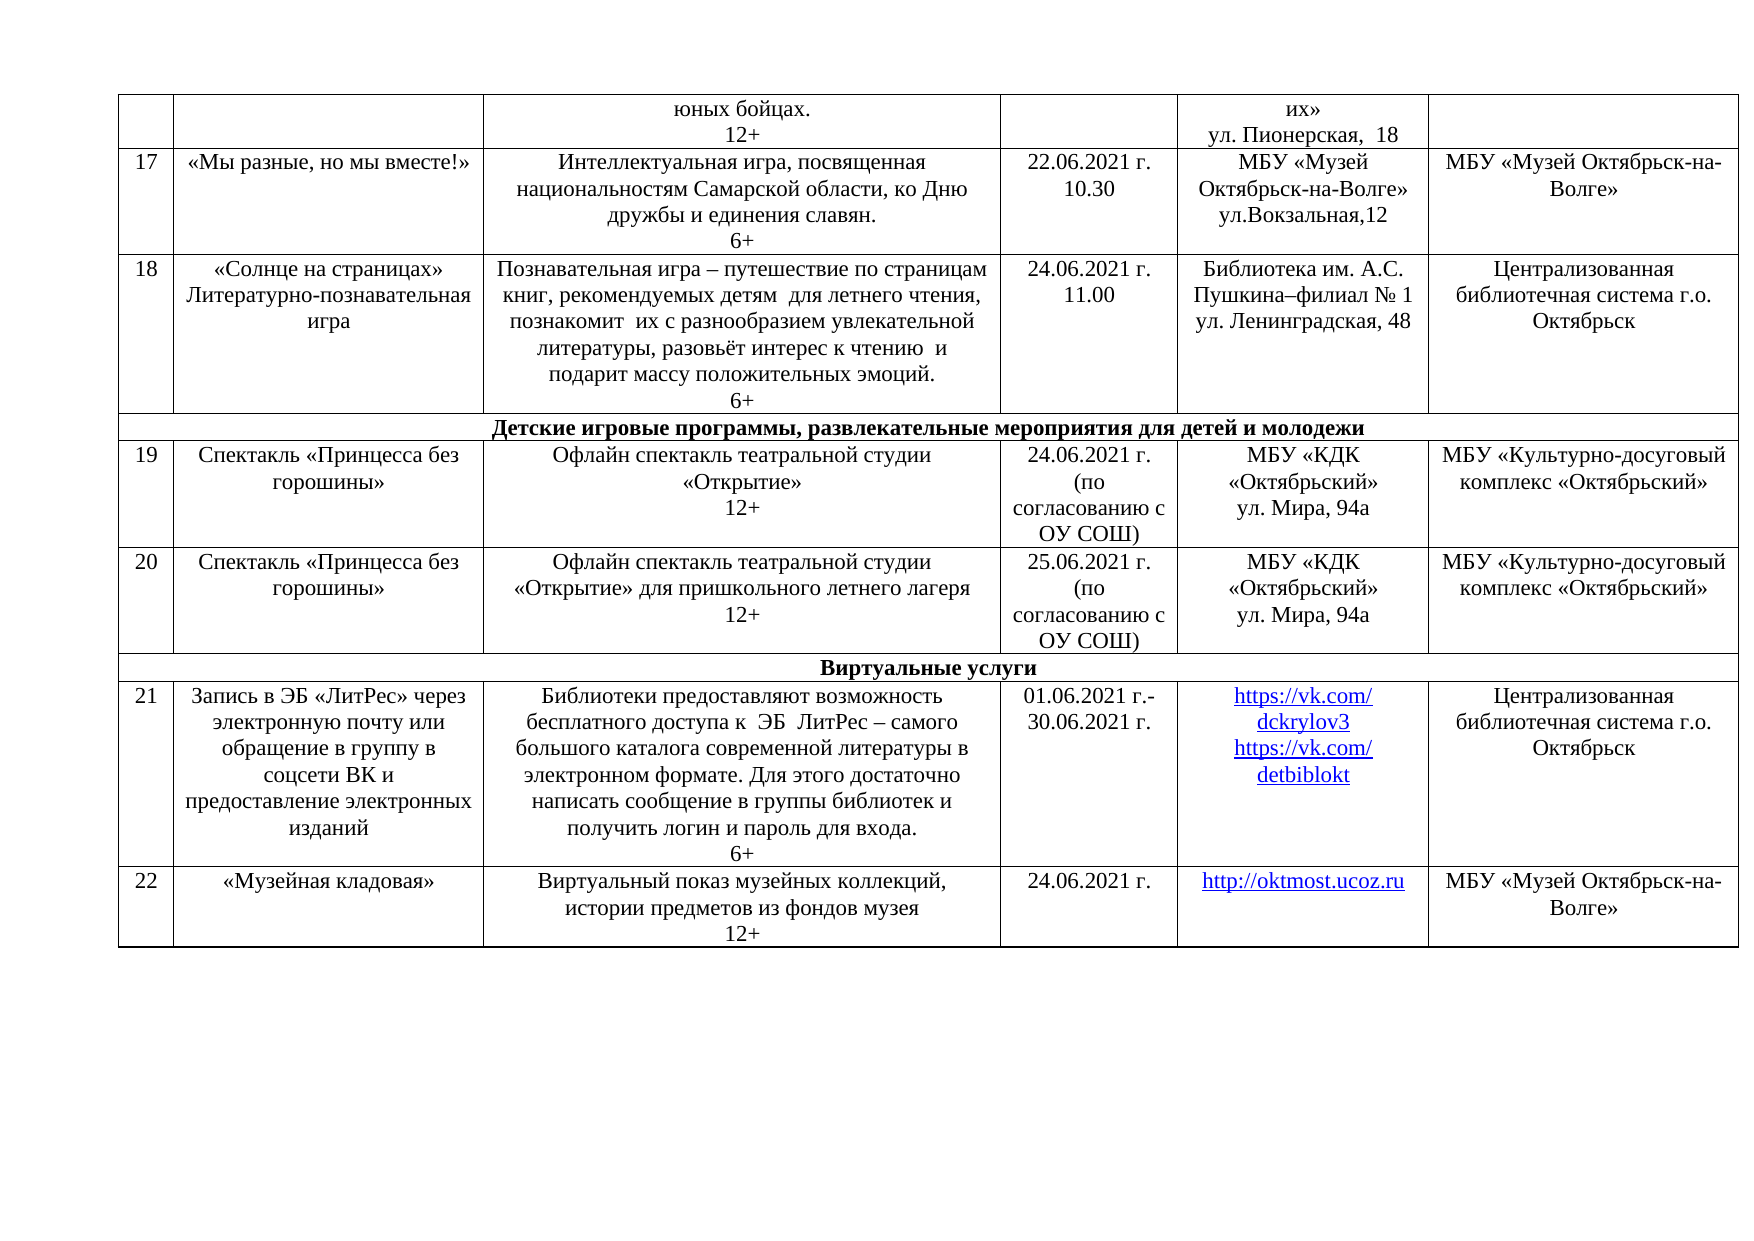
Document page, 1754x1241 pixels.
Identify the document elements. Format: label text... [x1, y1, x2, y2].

table_cell Интеллектуальная игра, посвященная национальностям Самарской области, ко Дню дружбы и единения славян. 6+ [484, 149, 1000, 254]
table_cell 17 [119, 149, 173, 254]
table_cell Детские игровые программы, развлекательные мероприятия для детей и молодежи [119, 414, 1738, 440]
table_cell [174, 95, 483, 147]
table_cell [1001, 95, 1177, 147]
table_cell Виртуальные услуги [119, 654, 1738, 681]
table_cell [1178, 95, 1428, 147]
table_cell Познавательная игра – путешествие по страницам книг, рекомендуемых детям для летнего чтения, познакомит их с разнообразием увлекательной литературы, разовьёт интерес к чтению и подарит массу положительных эмоций. 6+ [484, 255, 1000, 413]
table_cell 24.06.2021 г. (по согласованию с ОУ СОШ) [1001, 441, 1177, 547]
table_cell МБУ «Культурно-досуговый комплекс «Октябрьский» [1429, 441, 1738, 547]
table_cell Офлайн спектакль театральной студии «Открытие» для пришкольного летнего лагеря 12+ [484, 548, 1000, 653]
table_cell МБУ «Музей Октябрьск-на-Волге» [1429, 867, 1738, 946]
table_cell «Солнце на страницах» Литературно-познавательная игра [174, 255, 483, 413]
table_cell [484, 95, 1000, 147]
table_cell http://oktmost.ucoz.ru [1178, 867, 1428, 946]
table_cell МБУ «Музей Октябрьск-на-Волге» ул.Вокзальная,12 [1178, 149, 1428, 254]
table_cell Спектакль «Принцесса без горошины» [174, 548, 483, 653]
table_cell МБУ «КДК «Октябрьский» ул. Мира, 94а [1178, 548, 1428, 653]
table_cell 24.06.2021 г. [1001, 867, 1177, 946]
table_cell Офлайн спектакль театральной студии «Открытие» 12+ [484, 441, 1000, 547]
table_cell 01.06.2021 г.-30.06.2021 г. [1001, 682, 1177, 866]
table_cell 22 [119, 867, 173, 946]
table_cell 16 [119, 95, 173, 147]
table_cell МБУ «Музей Октябрьск-на-Волге» [1429, 149, 1738, 254]
table_cell «Музейная кладовая» [174, 867, 483, 946]
table_cell Библиотека им. А.С. Пушкина–филиал № 1 ул. Ленинградская, 48 [1178, 255, 1428, 413]
table_cell 22.06.2021 г. 10.30 [1001, 149, 1177, 254]
table_cell 21 [119, 682, 173, 866]
table_cell Централизованная библиотечная система г.о. Октябрьск [1429, 255, 1738, 413]
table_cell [1429, 95, 1738, 147]
table_cell 24.06.2021 г. 11.00 [1001, 255, 1177, 413]
table_cell https://vk.com/dckrylov3 https://vk.com/detbiblokt [1178, 682, 1428, 866]
table_cell 20 [119, 548, 173, 653]
table_cell 19 [119, 441, 173, 547]
table_cell Запись в ЭБ «ЛитРес» через электронную почту или обращение в группу в соцсети ВК и предоставление электронных изданий [174, 682, 483, 866]
table_cell Виртуальный показ музейных коллекций, истории предметов из фондов музея 12+ [484, 867, 1000, 946]
table_cell 18 [119, 255, 173, 413]
table_cell Библиотеки предоставляют возможность бесплатного доступа к ЭБ ЛитРес – самого большого каталога современной литературы в электронном формате. Для этого достаточно написать сообщение в группы библиотек и получить логин и пароль для входа. 6+ [484, 682, 1000, 866]
table_cell Спектакль «Принцесса без горошины» [174, 441, 483, 547]
table_cell МБУ «Культурно-досуговый комплекс «Октябрьский» [1429, 548, 1738, 653]
table_cell «Мы разные, но мы вместе!» [174, 149, 483, 254]
table_cell 25.06.2021 г. (по согласованию с ОУ СОШ) [1001, 548, 1177, 653]
table_cell МБУ «КДК «Октябрьский» ул. Мира, 94а [1178, 441, 1428, 547]
table_cell Централизованная библиотечная система г.о. Октябрьск [1429, 682, 1738, 866]
